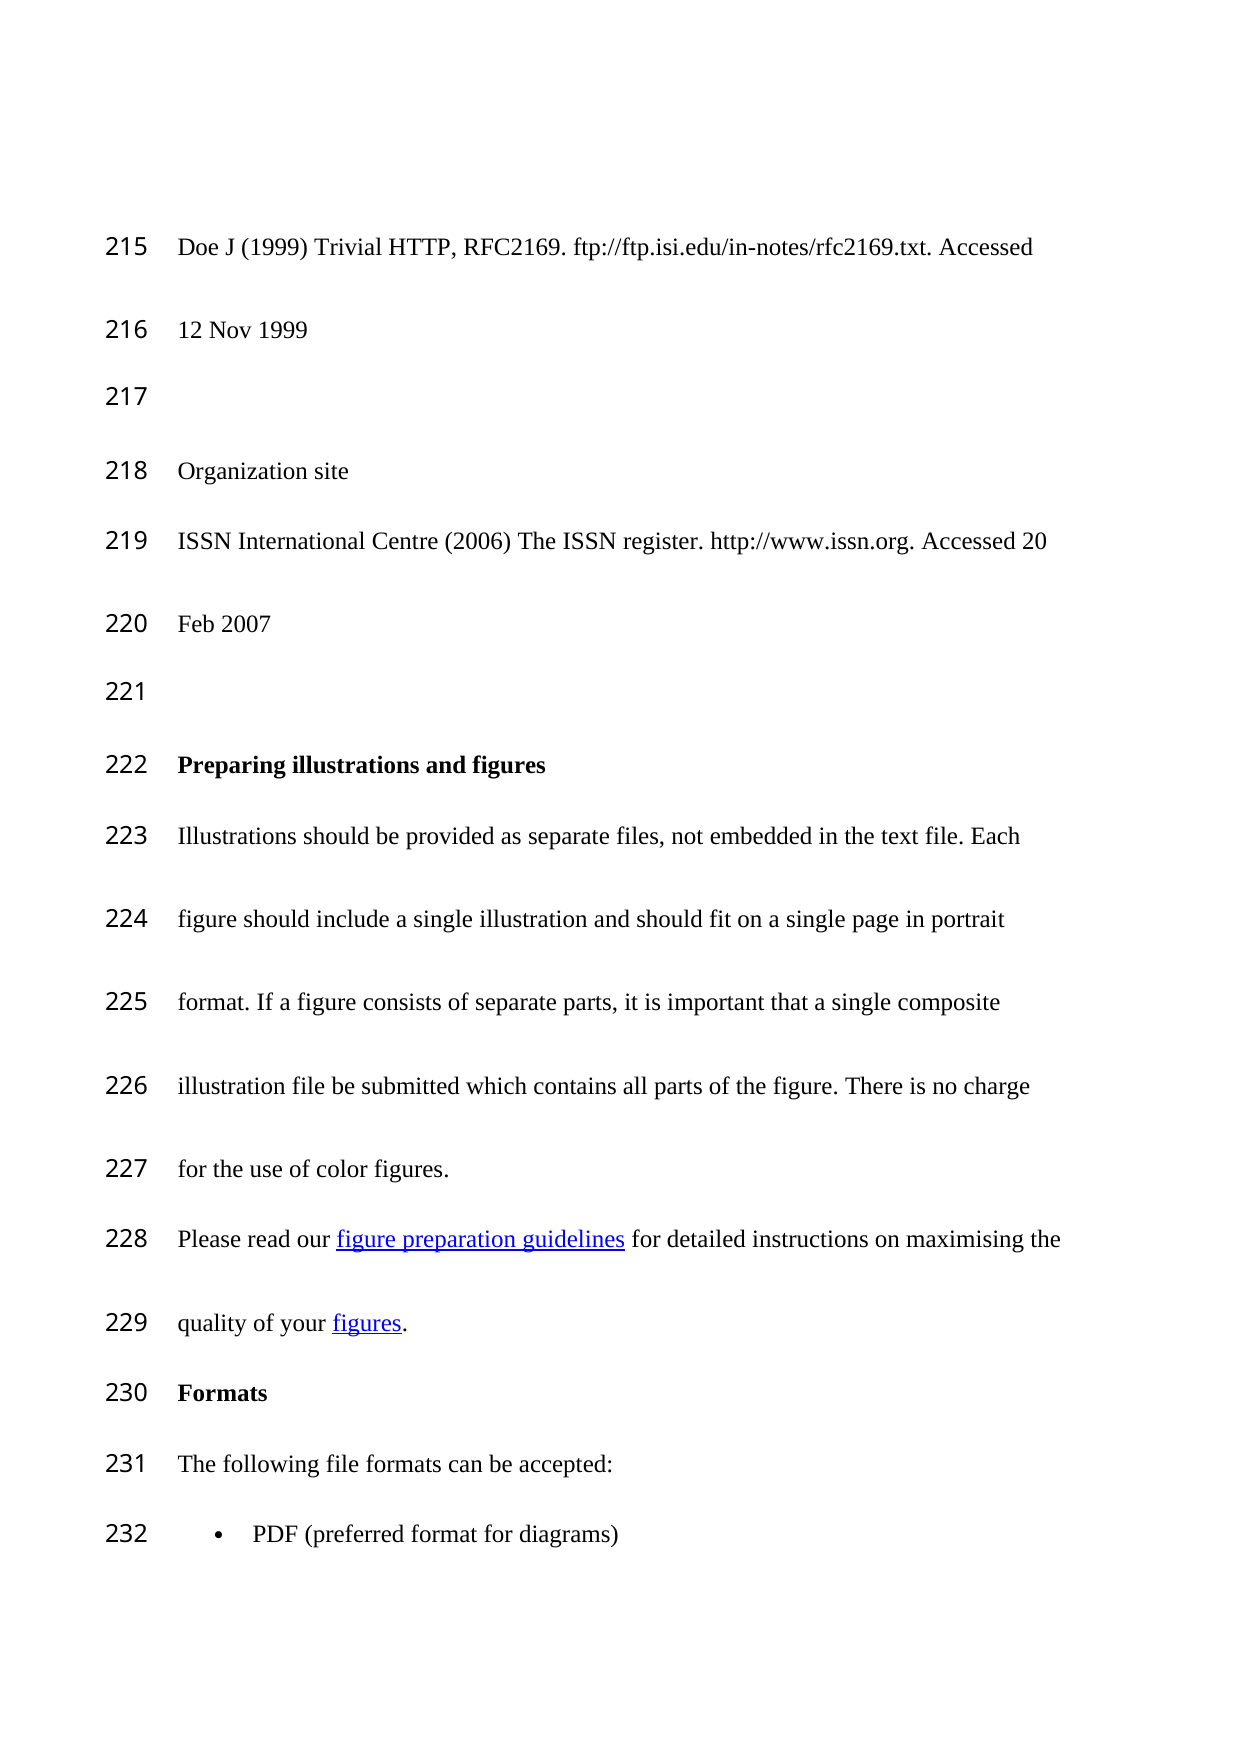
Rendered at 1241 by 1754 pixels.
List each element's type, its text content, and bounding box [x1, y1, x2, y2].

text Illustrations should be provided as separate files, not embedded in the text file. Each figure should include a single illustration and should fit on a single page in portrait format. If a figure consists of separate parts, it is important that a single composite illustration file be submitted which contains all parts of the figure. There is no charge for the use of color figures. [177, 814, 1063, 1189]
text Preparing illustrations and figures [177, 744, 1063, 786]
text ISSN International Centre (2006) The ISSN register. http://www.issn.org. Accessed 20 Feb 2007 [177, 520, 1063, 645]
text The following file formats can be accepted: [177, 1442, 1063, 1484]
text Organization site [177, 449, 1063, 491]
text Formats [177, 1372, 1063, 1413]
text Please read our figure preparation guidelines for detailed instructions on maximising the quality of your figures. [177, 1218, 1063, 1343]
text Doe J (1999) Trivial HTTP, RFC2169. ftp://ftp.isi.edu/in-notes/rfc2169.txt. Accessed 12 Nov 1999 [177, 225, 1063, 350]
list PDF (preferred format for diagrams) [215, 1513, 1063, 1554]
